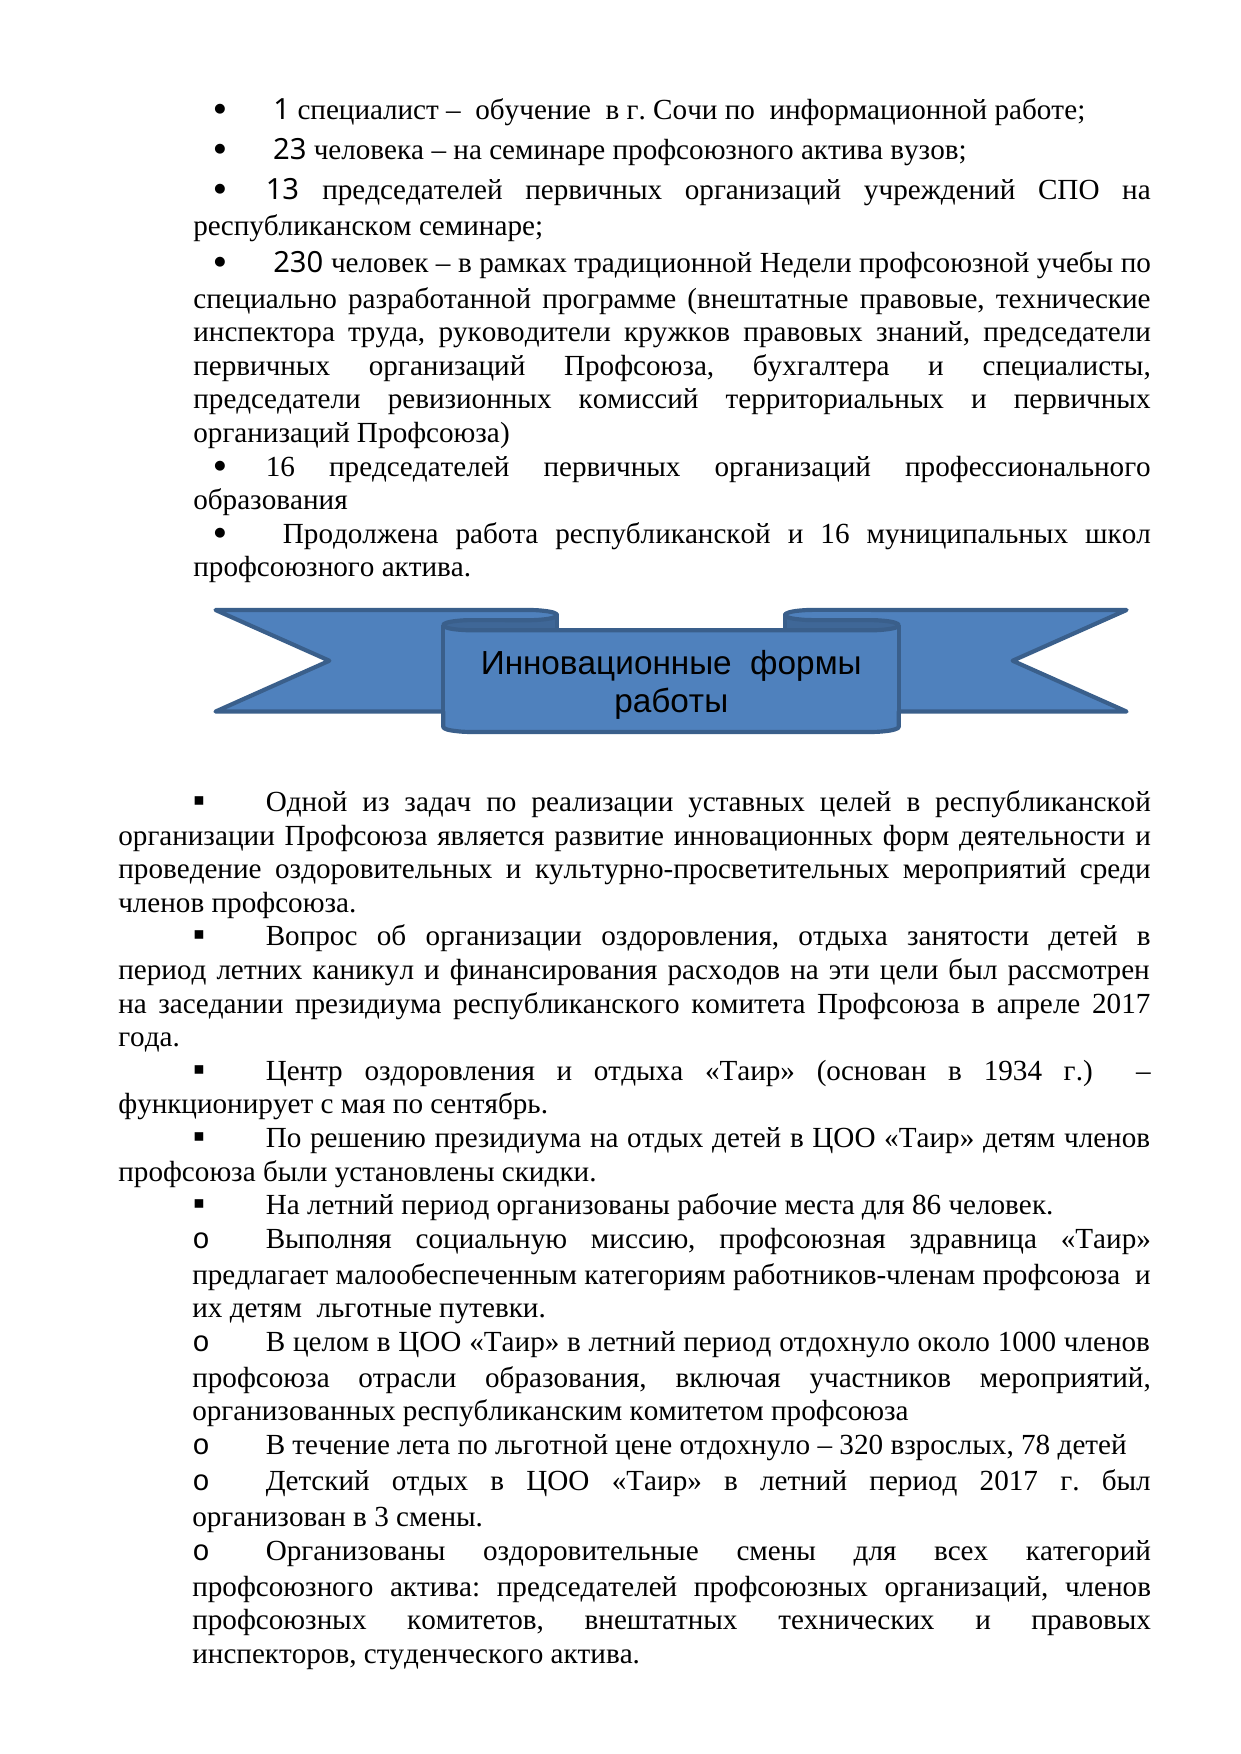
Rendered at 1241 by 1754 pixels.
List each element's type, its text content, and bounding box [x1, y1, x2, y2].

list Детский отдых в ЦОО «Таир» в летний период 2017 г. был организован в 3 смены. [192, 1463, 1152, 1533]
list 23 человека – на семинаре профсоюзного актива вузов; [193, 128, 1152, 168]
list Продолжена работа республиканской и 16 муниципальных школ профсоюзного актива. [193, 516, 1152, 583]
list 230 человек – в рамках традиционной Недели профсоюзной учебы по специально разработанной программе (внештатные правовые, технические инспектора труда, руководители кружков правовых знаний, председатели первичных организаций Профсоюза, бухгалтера и специалисты, председатели ревизионных комиссий территориальных и первичных организаций Профсоюза) [193, 241, 1152, 449]
list На летний период организованы рабочие места для 86 человек. [118, 1187, 1152, 1221]
list Одной из задач по реализации уставных целей в республиканской организации Профсоюза является развитие инновационных форм деятельности и проведение оздоровительных и культурно-просветительных мероприятий среди членов профсоюза. [118, 784, 1152, 918]
list Вопрос об организации оздоровления, отдыха занятости детей в период летних каникул и финансирования расходов на эти цели был рассмотрен на заседании президиума республиканского комитета Профсоюза в апреле 2017 года. [118, 918, 1152, 1053]
list В целом в ЦОО «Таир» в летний период отдохнуло около 1000 членов профсоюза отрасли образования, включая участников мероприятий, организованных республиканским комитетом профсоюза [192, 1324, 1152, 1427]
list Центр оздоровления и отдыха «Таир» (основан в 1934 г.) – функционирует с мая по сентябрь. [118, 1053, 1152, 1120]
list Организованы оздоровительные смены для всех категорий профсоюзного актива: председателей профсоюзных организаций, членов профсоюзных комитетов, внештатных технических и правовых инспекторов, студенческого актива. [192, 1533, 1152, 1669]
list В течение лета по льготной цене отдохнуло – 320 взрослых, 78 детей [192, 1427, 1152, 1463]
list 13 председателей первичных организаций учреждений СПО на республиканском семинаре; [193, 168, 1152, 241]
list 1 специалист – обучение в г. Сочи по информационной работе; [193, 89, 1152, 128]
list Выполняя социальную миссию, профсоюзная здравница «Таир» предлагает малообеспеченным категориям работников-членам профсоюза и их детям льготные путевки. [192, 1221, 1152, 1324]
list По решению президиума на отдых детей в ЦОО «Таир» детям членов профсоюза были установлены скидки. [118, 1120, 1152, 1187]
list 16 председателей первичных организаций профессионального образования [193, 449, 1152, 516]
